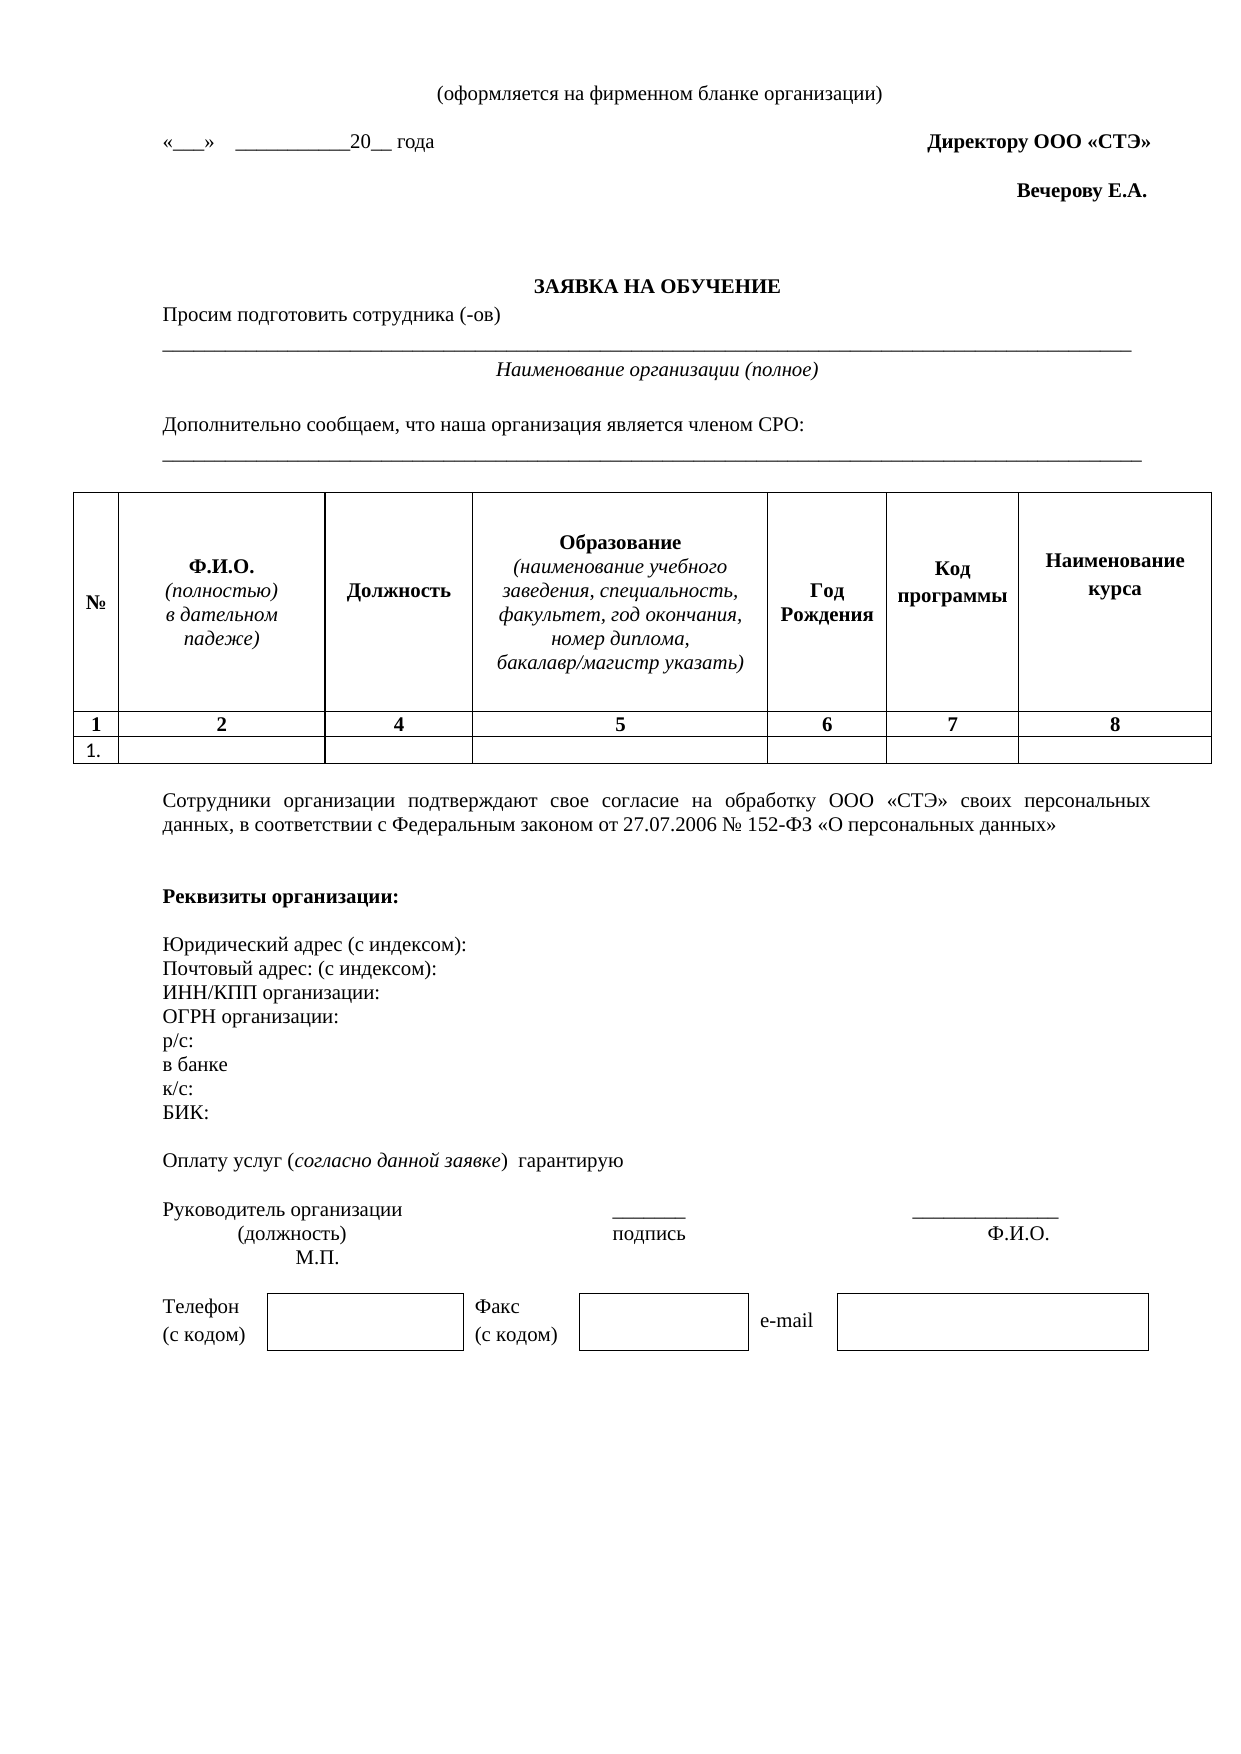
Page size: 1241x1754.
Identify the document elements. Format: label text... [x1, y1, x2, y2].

text ЗАЯВКА НА ОБУЧЕНИЕ [162, 274, 1152, 298]
table_header Образование (наименование учебного заведения, специальность, факультет, год окончания, номер диплома, бакалавр/магистр указать) [473, 493, 767, 711]
text Руководитель организации _______ ______________ [162, 1197, 1152, 1221]
text ______________________________________________________________________________________________ [162, 440, 1152, 464]
table_cell [119, 737, 324, 762]
table_cell [768, 737, 886, 762]
text ИНН/КПП организации: [162, 980, 1152, 1004]
text в банке [162, 1052, 1152, 1076]
table_cell [74, 737, 118, 762]
text Вечерову Е.А. [162, 177, 1152, 202]
table_header [268, 1294, 463, 1350]
table_header Наименование курса [1019, 493, 1211, 711]
table_cell 5 [473, 712, 767, 736]
text (оформляется на фирменном бланке организации) [162, 81, 1152, 105]
table_cell [1019, 737, 1211, 762]
table_cell [326, 737, 472, 762]
text БИК: [162, 1100, 1152, 1124]
table_header Год Рождения [768, 493, 886, 711]
table_cell 7 [887, 712, 1018, 736]
text М.П. [295, 1245, 1152, 1269]
table_cell 2 [119, 712, 324, 736]
text Оплату услуг (согласно данной заявке) гарантирую [162, 1148, 1152, 1172]
table_header [838, 1294, 1148, 1350]
text (должность) подпись Ф.И.О. [162, 1221, 1152, 1245]
text ОГРН организации: [162, 1004, 1152, 1028]
table_header Телефон (с кодом) [151, 1293, 267, 1350]
text Просим подготовить сотрудника (-ов) _____________________________________________________________________________________________ [162, 302, 1152, 354]
table_cell 8 [1019, 712, 1211, 736]
table_cell 1 [74, 712, 118, 736]
table_header № [74, 493, 118, 711]
table_header e-mail [749, 1293, 837, 1350]
table_header [580, 1294, 748, 1350]
text Сотрудники организации подтверждают свое согласие на обработку ООО «СТЭ» своих персональных данных, в соответствии с Федеральным законом от 27.07.2006 № 152-ФЗ «О персональных данных» [162, 787, 1152, 836]
table_header Ф.И.О. (полностью) в дательном падеже) [119, 493, 324, 711]
text Юридический адрес (с индексом): [162, 932, 1152, 956]
text Дополнительно сообщаем, что наша организация является членом СРО: [162, 412, 1152, 436]
text Реквизиты организации: [162, 884, 1152, 908]
table_cell [473, 737, 767, 762]
table_header Факс (с кодом) [464, 1293, 579, 1350]
table_cell 6 [768, 712, 886, 736]
text Наименование организации (полное) [162, 357, 1152, 381]
table_cell 4 [326, 712, 472, 736]
text Почтовый адрес: (с индексом): [162, 956, 1152, 980]
text р/c: [162, 1028, 1152, 1052]
table_cell [887, 737, 1018, 762]
text к/с: [162, 1076, 1152, 1100]
table_header Должность [326, 493, 472, 711]
table_header Код программы [887, 493, 1018, 711]
text «___» ___________20__ года Директору ООО «СТЭ» [162, 129, 1152, 153]
